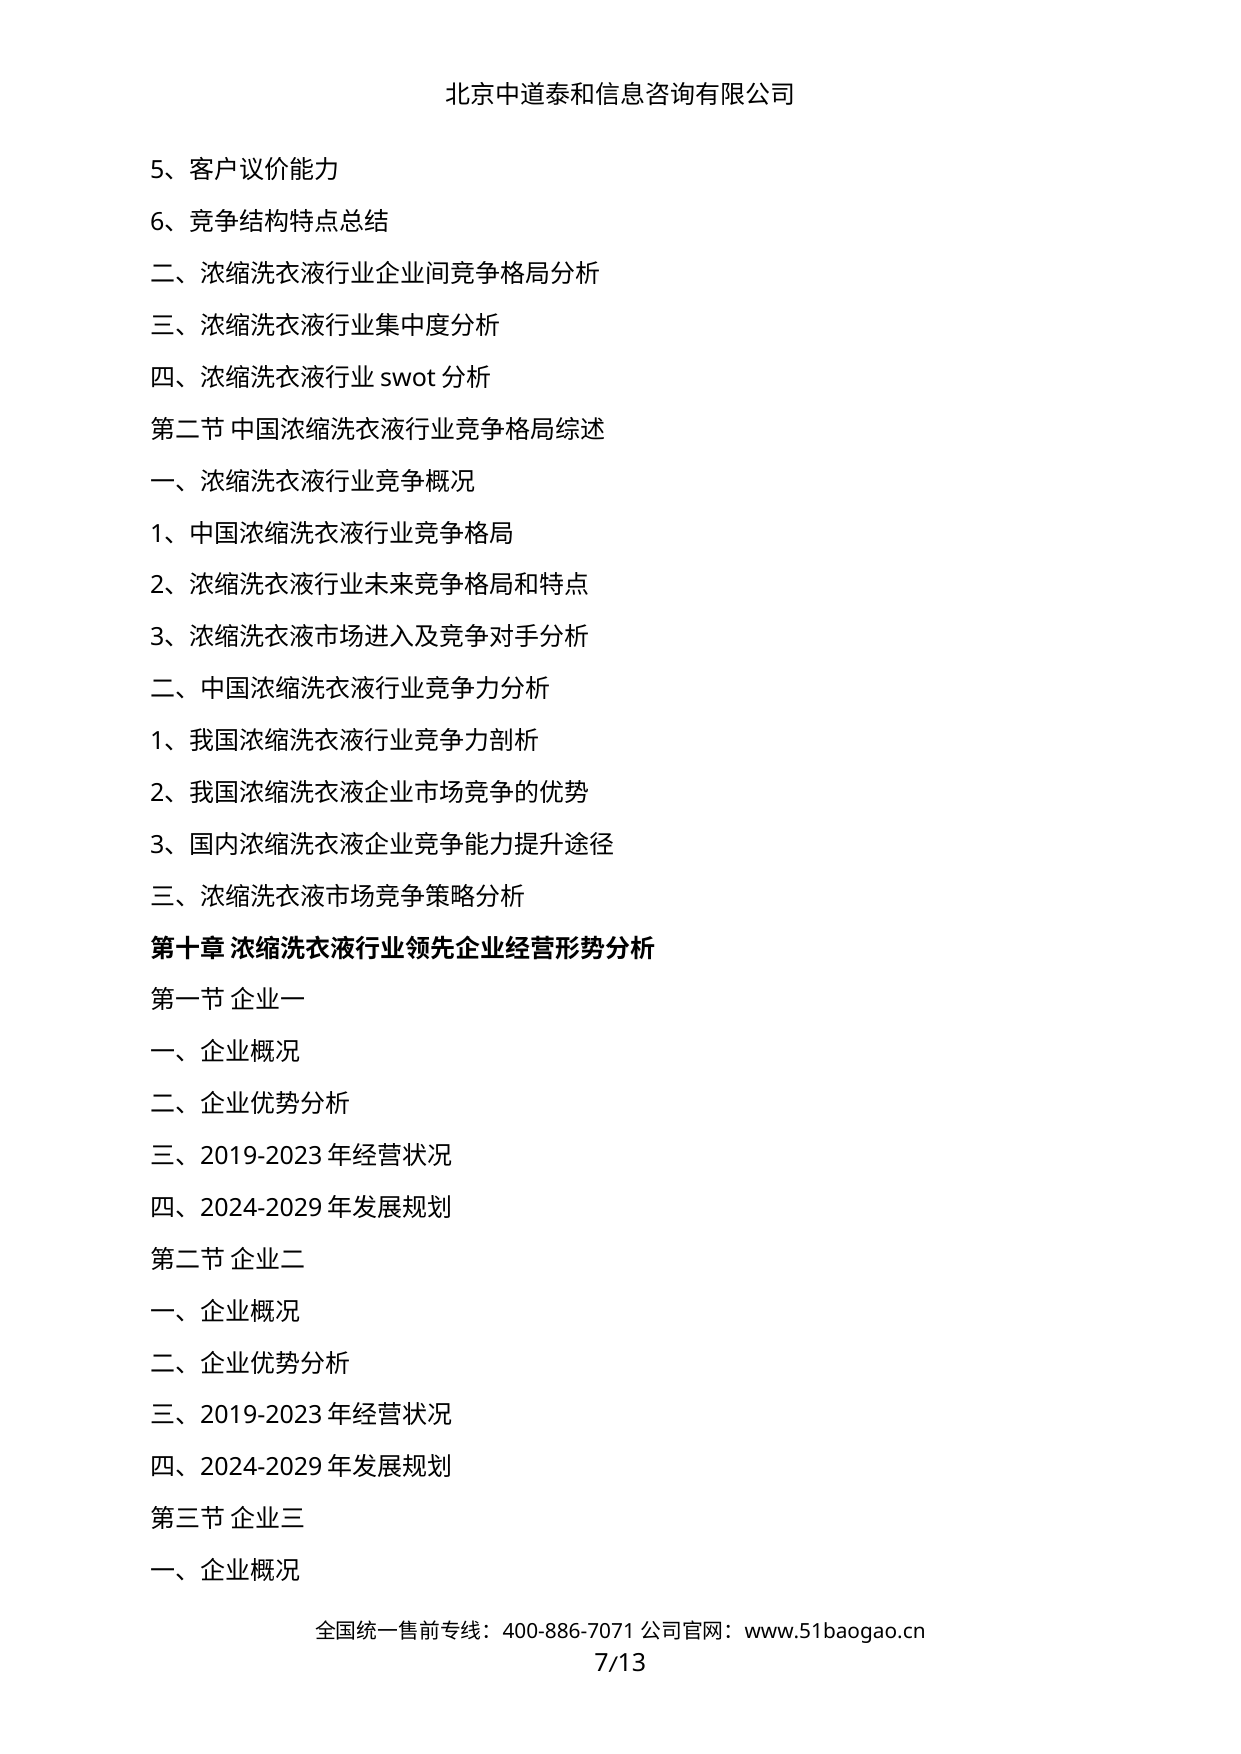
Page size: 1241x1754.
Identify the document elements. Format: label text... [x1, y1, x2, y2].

text 1、我国浓缩洗衣液行业竞争力剖析 [150, 721, 1090, 757]
text 第一节 企业一 [150, 980, 1090, 1016]
text 2、浓缩洗衣液行业未来竞争格局和特点 [150, 565, 1090, 601]
text 四、2024-2029年发展规划 [150, 1447, 1090, 1483]
text 四、浓缩洗衣液行业swot分析 [150, 357, 1090, 394]
text 3、浓缩洗衣液市场进入及竞争对手分析 [150, 617, 1090, 653]
text 二、浓缩洗衣液行业企业间竞争格局分析 [150, 254, 1090, 290]
text 三、2019-2023年经营状况 [150, 1395, 1090, 1431]
text 6、竞争结构特点总结 [150, 202, 1090, 238]
text 一、企业概况 [150, 1551, 1090, 1587]
text 四、2024-2029年发展规划 [150, 1187, 1090, 1224]
text 三、浓缩洗衣液市场竞争策略分析 [150, 876, 1090, 912]
text 第二节 企业二 [150, 1239, 1090, 1276]
text 2、我国浓缩洗衣液企业市场竞争的优势 [150, 772, 1090, 809]
text 第二节 中国浓缩洗衣液行业竞争格局综述 [150, 409, 1090, 446]
text 第三节 企业三 [150, 1499, 1090, 1535]
text 3、国内浓缩洗衣液企业竞争能力提升途径 [150, 824, 1090, 861]
text 5、客户议价能力 [150, 150, 1090, 186]
text 二、企业优势分析 [150, 1343, 1090, 1379]
text 三、浓缩洗衣液行业集中度分析 [150, 306, 1090, 342]
text 一、企业概况 [150, 1291, 1090, 1327]
text 三、2019-2023年经营状况 [150, 1136, 1090, 1172]
text 二、中国浓缩洗衣液行业竞争力分析 [150, 669, 1090, 705]
text 1、中国浓缩洗衣液行业竞争格局 [150, 513, 1090, 549]
text 一、企业概况 [150, 1032, 1090, 1068]
text 第十章 浓缩洗衣液行业领先企业经营形势分析 [150, 928, 1090, 964]
text 二、企业优势分析 [150, 1084, 1090, 1120]
text 一、浓缩洗衣液行业竞争概况 [150, 461, 1090, 497]
